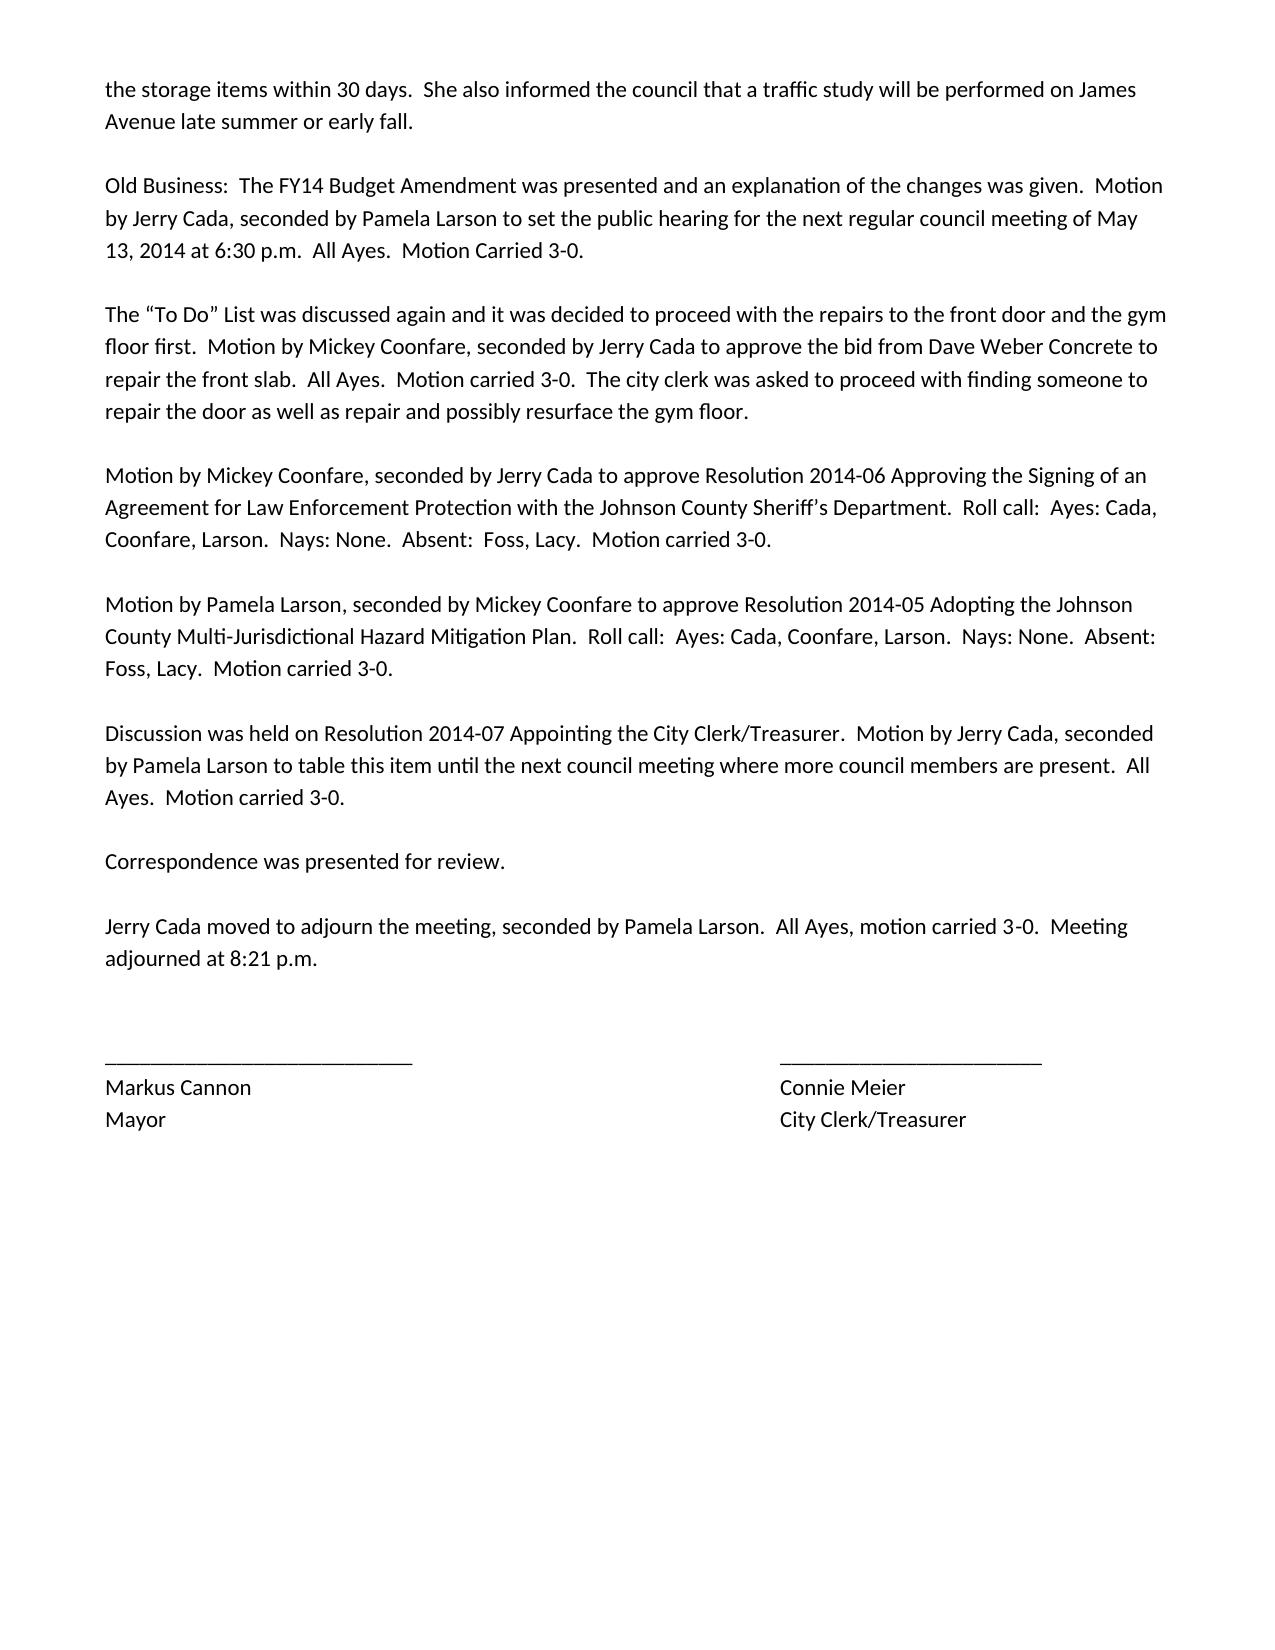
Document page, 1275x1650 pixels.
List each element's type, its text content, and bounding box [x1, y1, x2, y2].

text Motion by Mickey Coonfare, seconded by Jerry Cada to approve Resolution 2014-06 Approving the Signing of an Agreement for Law Enforcement Protection with the Johnson County Sheriff’s Department. Roll call: Ayes: Cada, Coonfare, Larson. Nays: None. Absent: Foss, Lacy. Motion carried 3-0. [105, 461, 1170, 554]
text Discussion was held on Resolution 2014-07 Appointing the City Clerk/Treasurer. Motion by Jerry Cada, seconded by Pamela Larson to table this item until the next council meeting where more council members are present. All Ayes. Motion carried 3-0. [105, 719, 1170, 811]
text Motion by Pamela Larson, seconded by Mickey Coonfare to approve Resolution 2014-05 Adopting the Johnson County Multi-Jurisdictional Hazard Mitigation Plan. Roll call: Ayes: Cada, Coonfare, Larson. Nays: None. Absent: Foss, Lacy. Motion carried 3-0. [105, 590, 1170, 682]
text Mayor City Clerk/Treasurer [105, 1105, 1170, 1165]
text Markus Cannon Connie Meier [105, 1073, 1170, 1101]
text Correspondence was presented for review. [105, 847, 1170, 876]
text Jerry Cada moved to adjourn the meeting, seconded by Pamela Larson. All Ayes, motion carried 3-0. Meeting adjourned at 8:21 p.m. [105, 912, 1170, 972]
text ___________________________ _______________________ [105, 1041, 1170, 1069]
text The “To Do” List was discussed again and it was decided to proceed with the repairs to the front door and the gym floor first. Motion by Mickey Coonfare, seconded by Jerry Cada to approve the bid from Dave Weber Concrete to repair the front slab. All Ayes. Motion carried 3-0. The city clerk was asked to proceed with finding someone to repair the door as well as repair and possibly resurface the gym floor. [105, 300, 1170, 425]
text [105, 75, 1170, 135]
text Old Business: The FY14 Budget Amendment was presented and an explanation of the changes was given. Motion by Jerry Cada, seconded by Pamela Larson to set the public hearing for the next regular council meeting of May 13, 2014 at 6:30 p.m. All Ayes. Motion Carried 3-0. [105, 172, 1170, 264]
